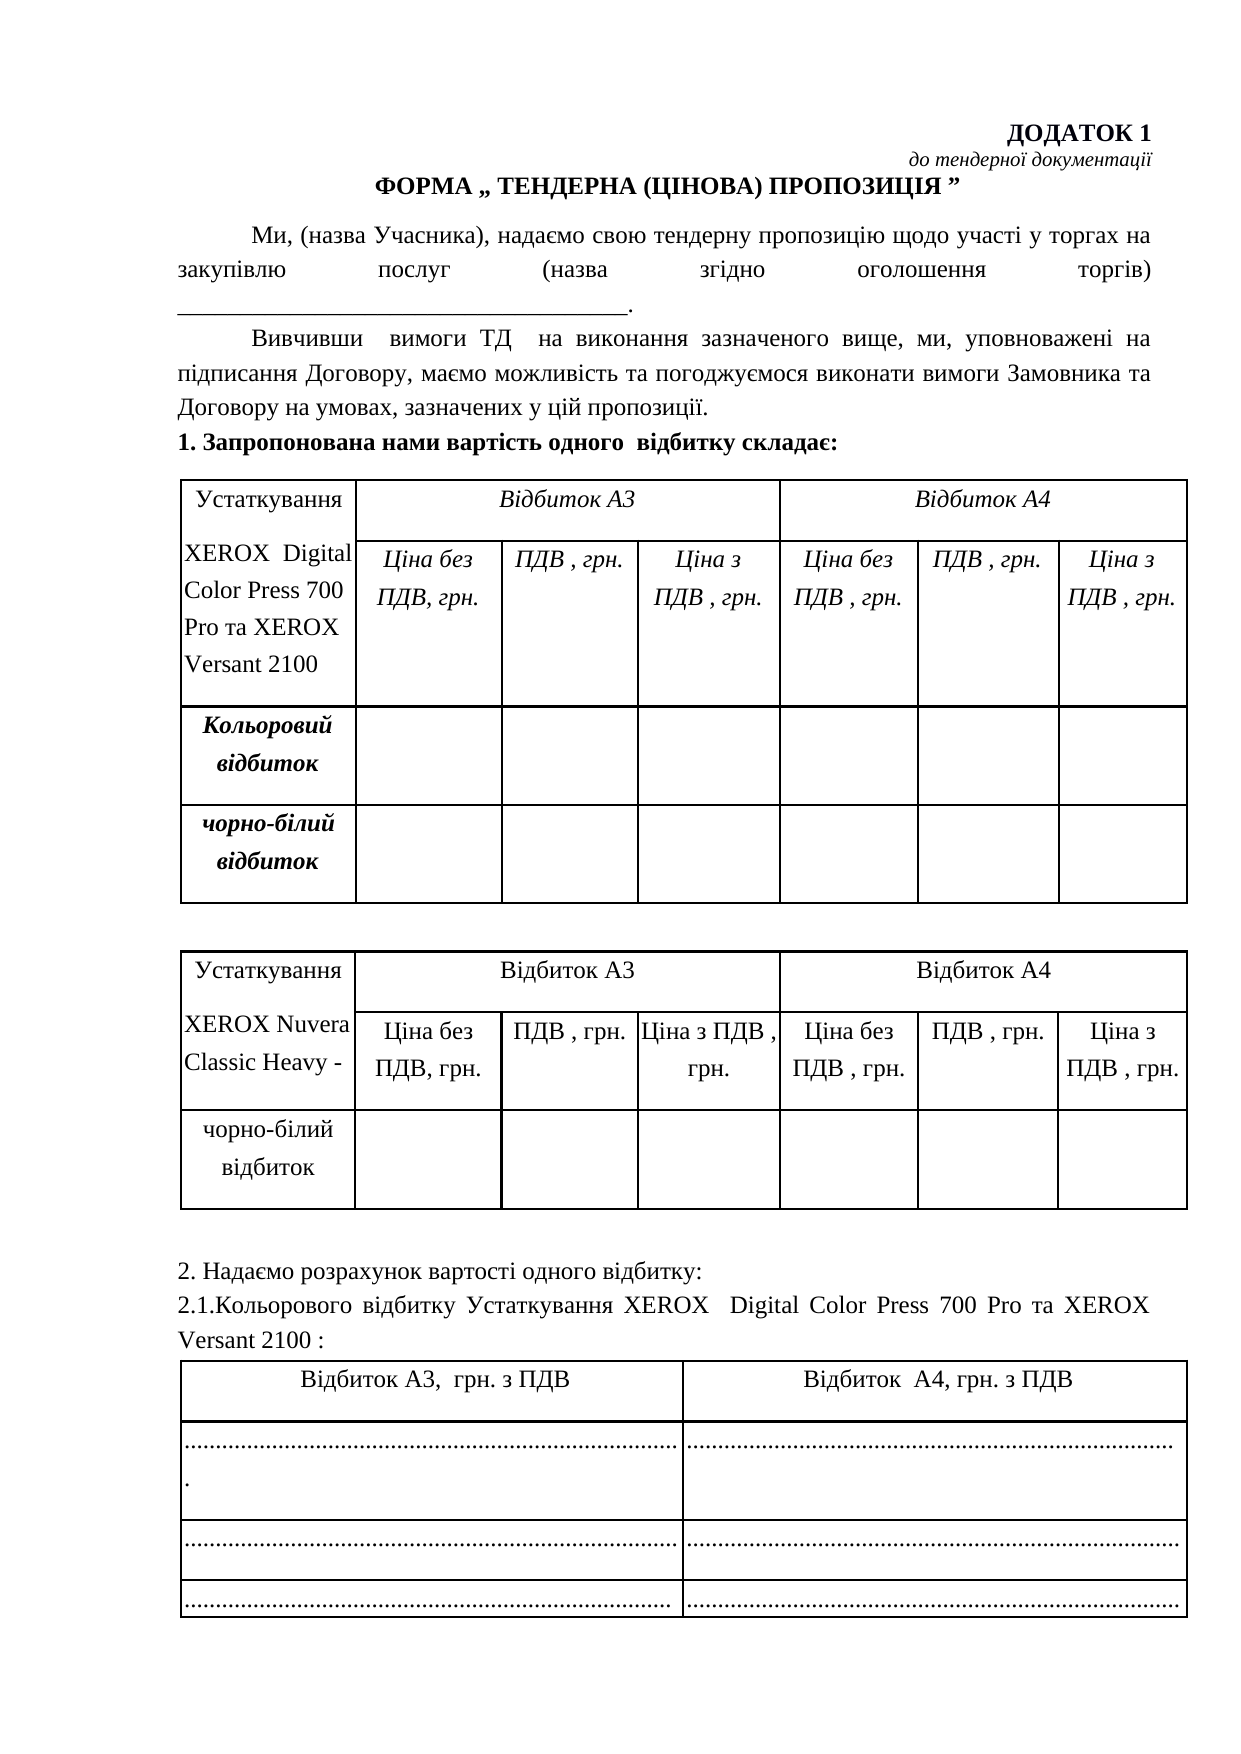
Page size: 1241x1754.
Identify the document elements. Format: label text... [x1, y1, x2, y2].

text Вивчивши вимоги ТД на виконання зазначеного вище, ми, уповноважені на підписання Договору, маємо можливість та погоджуємося виконати вимоги Замовника та Договору на умовах, зазначених у цій пропозиції. [177, 323, 1152, 421]
table_cell [1060, 708, 1186, 803]
table_cell [356, 1111, 500, 1207]
table_cell ............................................................................... [182, 1521, 682, 1579]
table_header Відбиток А3, грн. з ПДВ [182, 1362, 682, 1420]
table_cell ПДВ , грн. [503, 1013, 637, 1109]
table_cell Ціна без ПДВ , грн. [781, 1013, 917, 1109]
text ДОДАТОК 1 [177, 118, 1152, 147]
table_cell [503, 708, 637, 803]
table_cell Ціна з ПДВ , грн. [639, 1013, 779, 1109]
table_cell [503, 1111, 637, 1207]
table_cell [503, 806, 637, 902]
table_cell [781, 806, 917, 902]
table_cell .............................................................................. [684, 1423, 1186, 1518]
table_cell ПДВ , грн. [919, 542, 1058, 705]
table_cell Ціна без ПДВ, грн. [357, 542, 501, 705]
table_cell [639, 806, 779, 902]
text до тендерної документації [177, 147, 1152, 171]
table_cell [684, 1581, 1186, 1616]
table_cell Ціна з ПДВ , грн. [639, 542, 779, 705]
table_cell [919, 1111, 1057, 1207]
table_cell [357, 708, 501, 803]
table_cell [357, 806, 501, 902]
text 2.1.Кольорового відбитку Устаткування XEROX Digital Color Press 700 Pro та XEROX Versant 2100 : [177, 1291, 1152, 1354]
table_header Відбиток А4, грн. з ПДВ [684, 1362, 1186, 1420]
table_cell чорно-білий відбиток [182, 1111, 354, 1207]
table_header Відбиток А3 [357, 481, 779, 539]
table_cell Ціна без ПДВ , грн. [781, 542, 917, 705]
table_header Відбиток А4 [781, 953, 1186, 1011]
table_cell Ціна без ПДВ, грн. [356, 1013, 500, 1109]
table_cell [781, 708, 917, 803]
text 1. Запропонована нами вартість одного відбитку складає: [177, 427, 1152, 456]
table_cell [919, 806, 1058, 902]
table_header Відбиток А4 [781, 481, 1186, 539]
table_cell ............................................................................... [684, 1521, 1186, 1579]
table_cell [919, 708, 1058, 803]
text ФОРМА „ ТЕНДЕРНА (ЦІНОВА) ПРОПОЗИЦІЯ ” [102, 171, 1152, 200]
table_cell [1060, 806, 1186, 902]
table_cell Ціна з ПДВ , грн. [1060, 542, 1186, 705]
table_cell [781, 1111, 917, 1207]
table_cell Ціна з ПДВ , грн. [1059, 1013, 1186, 1109]
table_cell [639, 708, 779, 803]
table_cell ................................................................................ [182, 1423, 682, 1518]
table_cell [1059, 1111, 1186, 1207]
text 2. Надаємо розрахунок вартості одного відбитку: [177, 1256, 1152, 1285]
table_cell Кольоровий відбиток [182, 708, 355, 803]
table_header Устаткування XEROX Digital Color Press 700 Pro та XEROX Versant 2100 [182, 481, 355, 705]
table_cell чорно-білий відбиток [182, 806, 355, 902]
text Ми, (назва Учасника), надаємо свою тендерну пропозицію щодо участі у торгах на закупівлю послуг (назва згідно оголошення торгів) ____________________________________. [177, 220, 1152, 318]
table_header Відбиток А3 [356, 953, 779, 1011]
table_header Устаткування XEROX Nuvera Classic Heavy - [182, 953, 354, 1109]
table_cell ПДВ , грн. [919, 1013, 1057, 1109]
table_cell ПДВ , грн. [503, 542, 637, 705]
table_cell [639, 1111, 779, 1207]
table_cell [182, 1581, 682, 1616]
